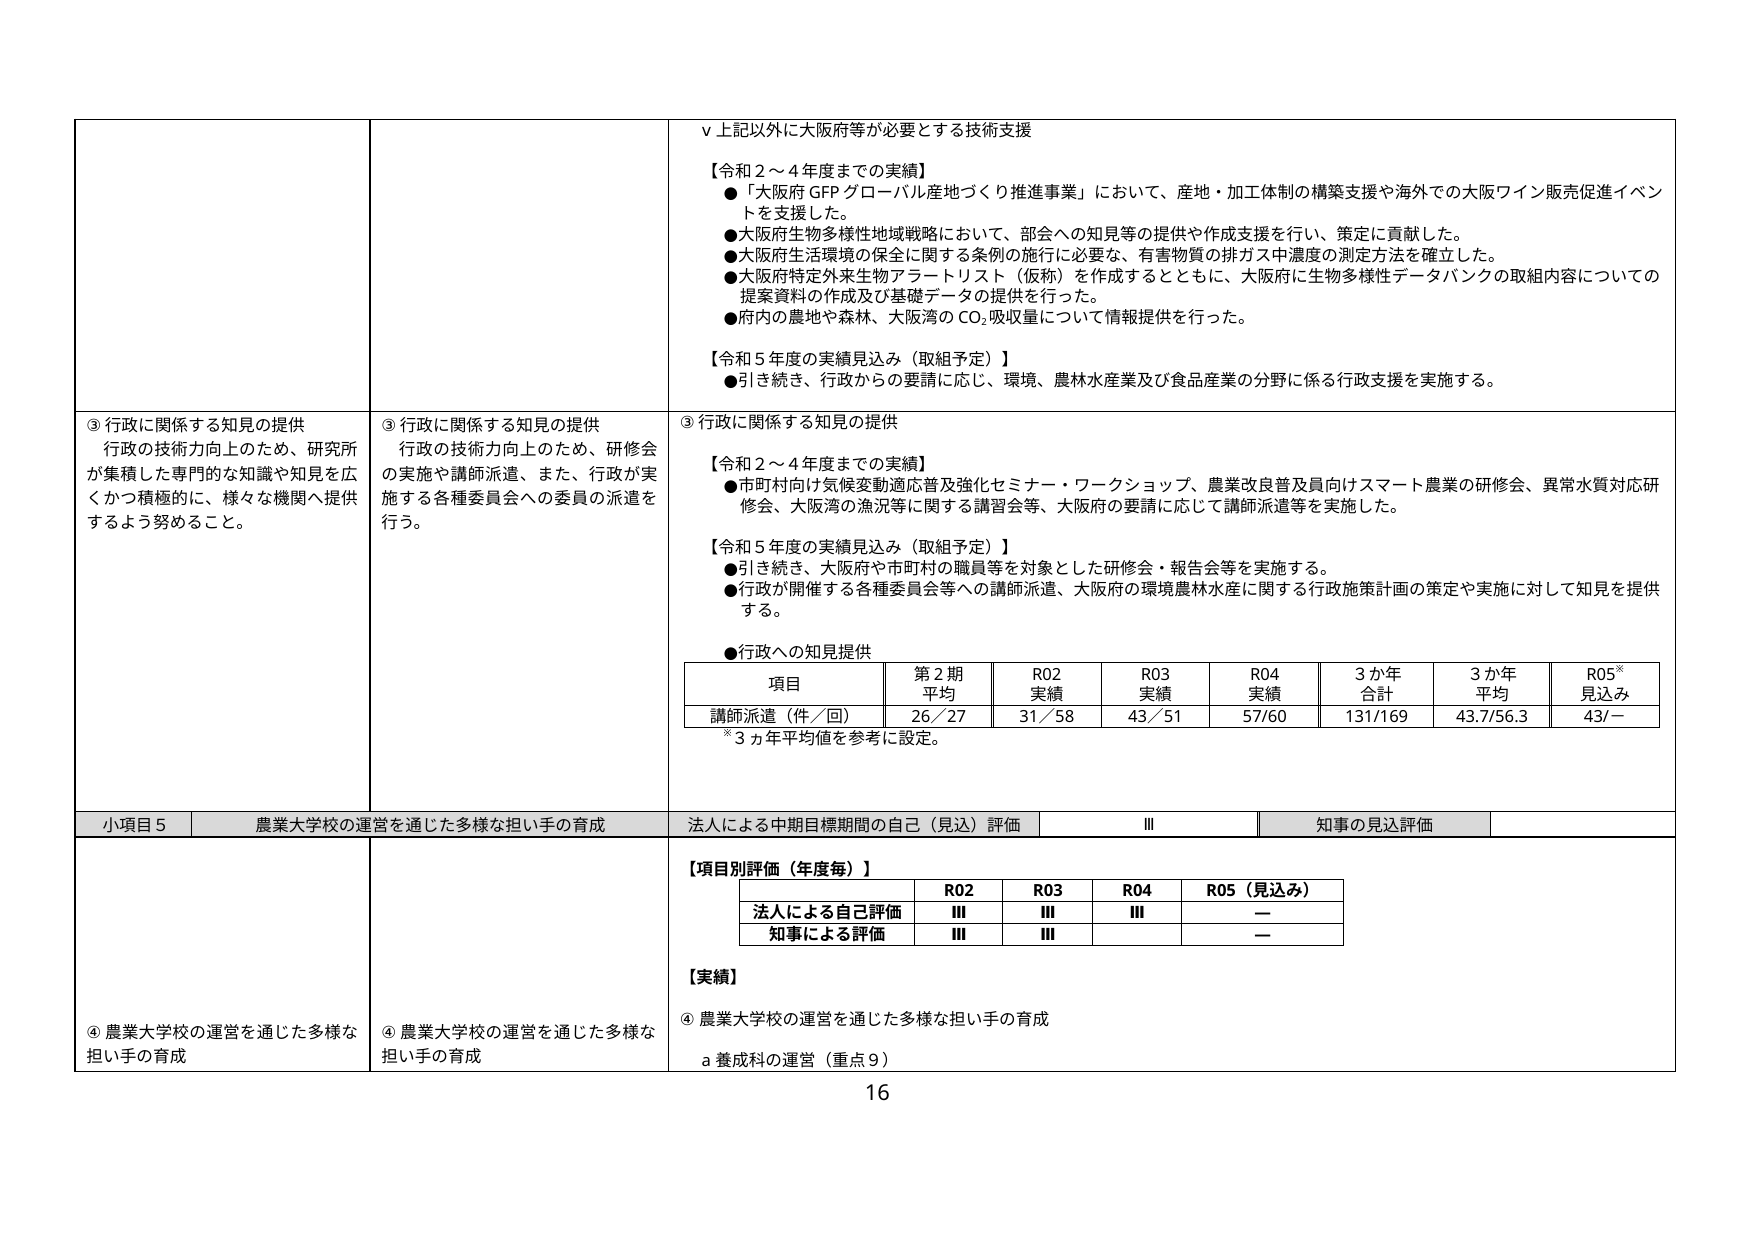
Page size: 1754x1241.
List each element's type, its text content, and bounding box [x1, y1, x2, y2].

table_cell 農業大学校の運営を通じた多様な担い手の育成 [192, 812, 668, 836]
table_cell 法人による中期目標期間の自己（見込）評価 [669, 812, 1039, 836]
table_cell 小項目５ [76, 812, 191, 836]
table_cell [1491, 812, 1675, 836]
table_cell ⅴ 上記以外に大阪府等が必要とする技術支援 【令和２～４年度までの実績】 ●「大阪府GFPグローバル産地づくり推進事業」において、産地・加工体制の構築支援や海外での大阪ワイン販売促進イベントを支援した。 ●大阪府生物多様性地域戦略において、部会への知見等の提供や作成支援を行い、策定に貢献した。 ●大阪府生活環境の保全に関する条例の施行に必要な、有害物質の排ガス中濃度の測定方法を確立した。 ●大阪府特定外来生物アラートリスト（仮称）を作成するとともに、大阪府に生物多様性データバンクの取組内容についての提案資料の作成及び基礎データの提供を行った。 ●府内の農地や森林、大阪湾のCO2吸収量について情報提供を行った。 【令和５年度の実績見込み（取組予定）】 ●引き続き、行政からの要請に応じ、環境、農林水産業及び食品産業の分野に係る行政支援を実施する。 [669, 120, 1675, 411]
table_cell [371, 838, 668, 1071]
table_cell ③行政に関係する知見の提供 行政の技術力向上のため、研究所が集積した専門的な知識や知見を広くかつ積極的に、様々な機関へ提供するよう努めること。 [76, 412, 369, 811]
table_cell Ⅲ [1040, 812, 1257, 836]
table_cell ③行政に関係する知見の提供 【令和２～４年度までの実績】 ●市町村向け気候変動適応普及強化セミナー・ワークショップ、農業改良普及員向けスマート農業の研修会、異常水質対応研修会、大阪湾の漁況等に関する講習会等、大阪府の要請に応じて講師派遣等を実施した。 【令和５年度の実績見込み（取組予定）】 ●引き続き、大阪府や市町村の職員等を対象とした研修会・報告会等を実施する。 ●行政が開催する各種委員会等への講師派遣、大阪府の環境農林水産に関する行政施策計画の策定や実施に対して知見を提供する。 ●行政への知見提供 ※３ヵ年平均値を参考に設定。 [669, 412, 1675, 811]
table_cell ③行政に関係する知見の提供 行政の技術力向上のため、研修会の実施や講師派遣、また、行政が実施する各種委員会への委員の派遣を行う。 [371, 412, 668, 811]
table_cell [669, 838, 1675, 1071]
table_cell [76, 838, 369, 1071]
table_cell 知事の見込評価 [1260, 812, 1490, 836]
